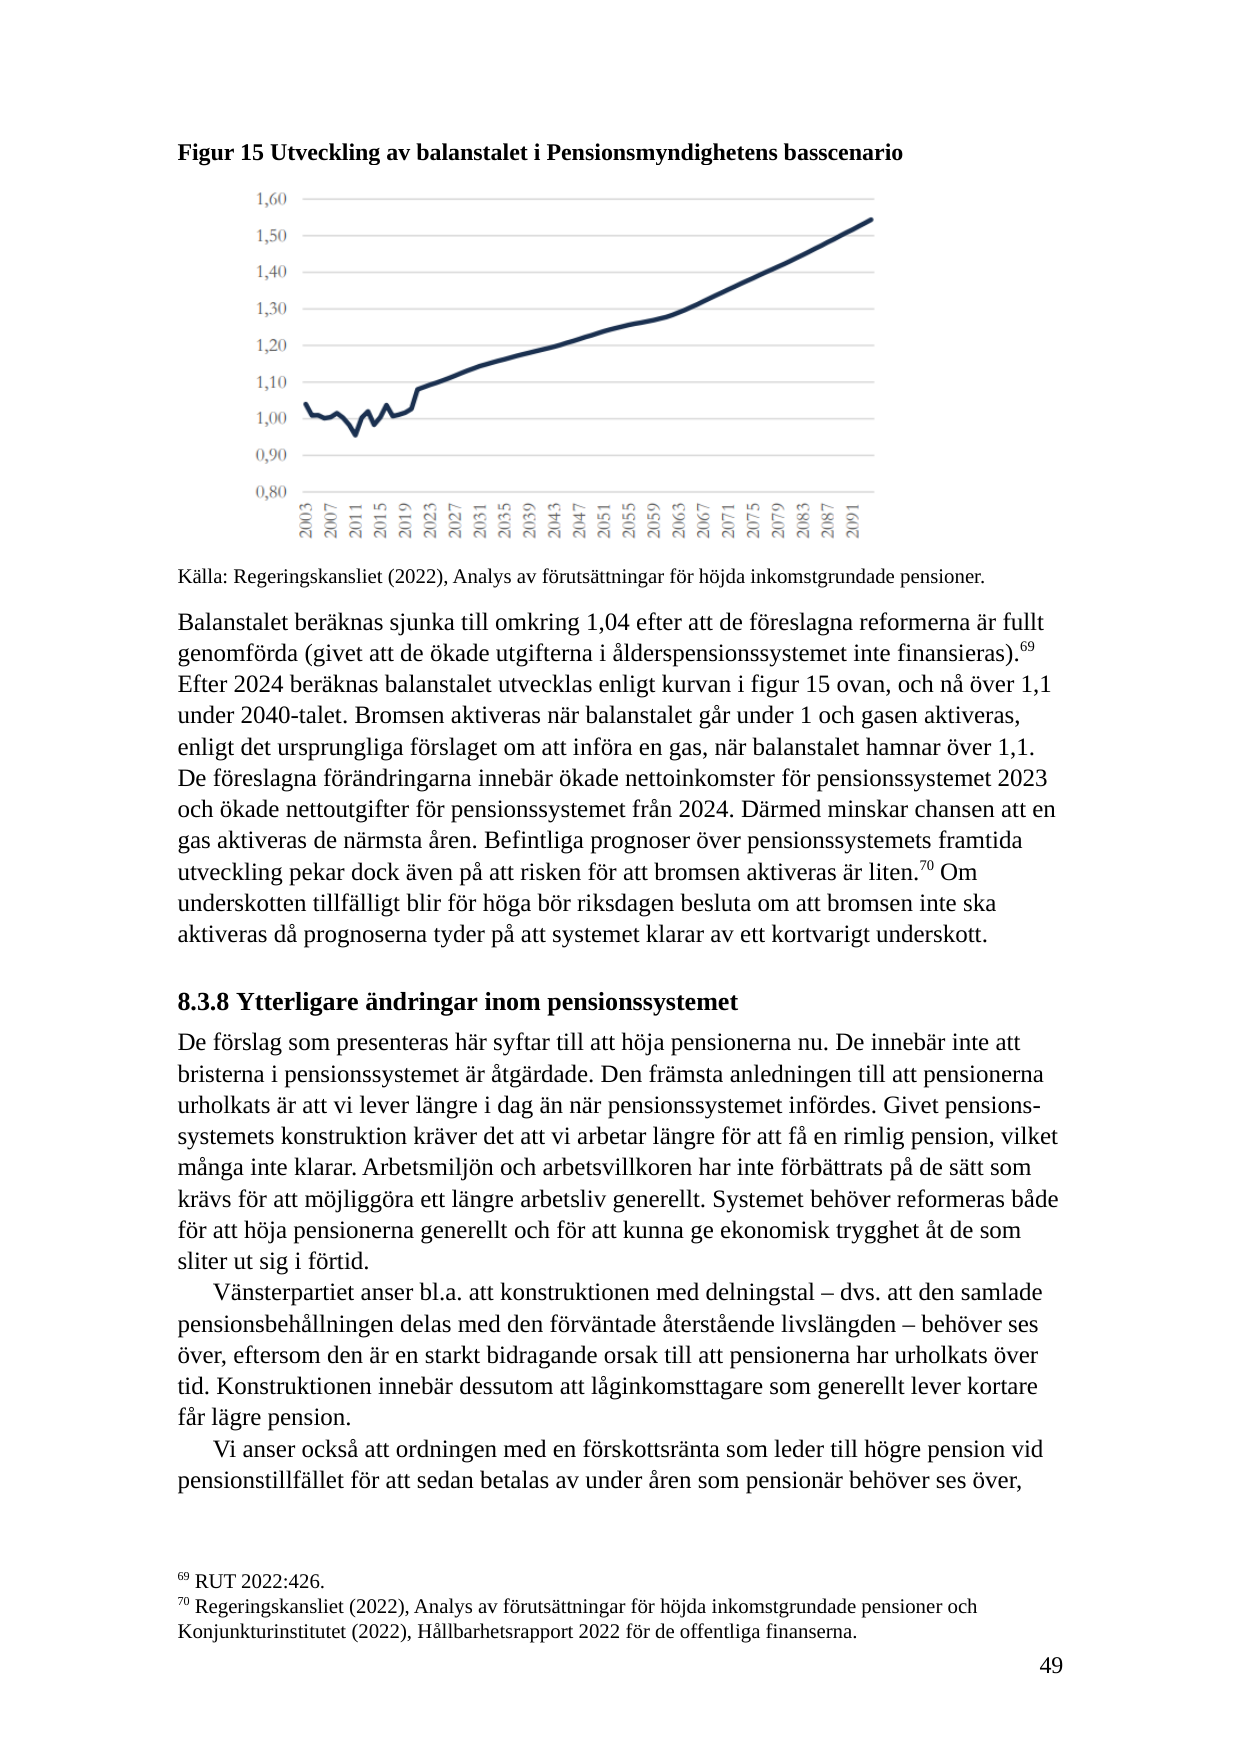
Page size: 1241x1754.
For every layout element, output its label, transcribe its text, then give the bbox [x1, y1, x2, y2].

picture [212, 165, 1012, 558]
text Balanstalet beräknas sjunka till omkring 1,04 efter att de föreslagna reformerna är fullt genomförda (givet att de ökade utgifterna i ålderspensionssystemet inte finansieras). Efter 2024 beräknas balanstalet utvecklas enligt kurvan i figur 15 ovan, och nå över 1,1 under 2040-talet. Bromsen aktiveras när balanstalet går under 1 och gasen aktiveras, enligt det ursprungliga förslaget om att införa en gas, när balanstalet hamnar över 1,1. De föreslagna förändringarna innebär ökade nettoinkomster för pensionssystemet 2023 och ökade nettoutgifter för pensionssystemet från 2024. Därmed minskar chansen att en gas aktiveras de närmsta åren. Befintliga prognoser över pensionssystemets framtida utveckling pekar dock även på att risken för att bromsen aktiveras är liten. Om underskotten tillfälligt blir för höga bör riksdagen besluta om att bromsen inte ska aktiveras då prognoserna tyder på att systemet klarar av ett kortvarigt underskott. [177, 604, 1063, 948]
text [177, 1431, 1063, 1494]
text Källa: Regeringskansliet (2022), Analys av förutsättningar för höjda inkomstgrundade pensioner. [177, 557, 1063, 588]
text Vänsterpartiet anser bl.a. att konstruktionen med delningstal – dvs. att den samlade pensionsbehållningen delas med den förväntade återstående livslängden – behöver ses över, eftersom den är en starkt bidragande orsak till att pensionerna har urholkats över tid. Konstruktionen innebär dessutom att låginkomsttagare som generellt lever kortare får lägre pension. [177, 1275, 1063, 1431]
text De förslag som presenteras här syftar till att höja pensionerna nu. De innebär inte att bristerna i pensionssystemet är åtgärdade. Den främsta anledningen till att pensionerna urholkats är att vi lever längre i dag än när pensionssystemet infördes. Givet pensionssystemets konstruktion kräver det att vi arbetar längre för att få en rimlig pension, vilket många inte klarar. Arbetsmiljön och arbetsvillkoren har inte förbättrats på de sätt som krävs för att möjliggöra ett längre arbetsliv generellt. Systemet behöver reformeras både för att höja pensionerna generellt och för att kunna ge ekonomisk trygghet åt de som sliter ut sig i förtid. [177, 1025, 1063, 1275]
text Ytterligare ändringar inom pensionssystemet [177, 985, 1063, 1017]
text Figur 15 Utveckling av balanstalet i Pensionsmyndighetens basscenario [177, 134, 1063, 165]
